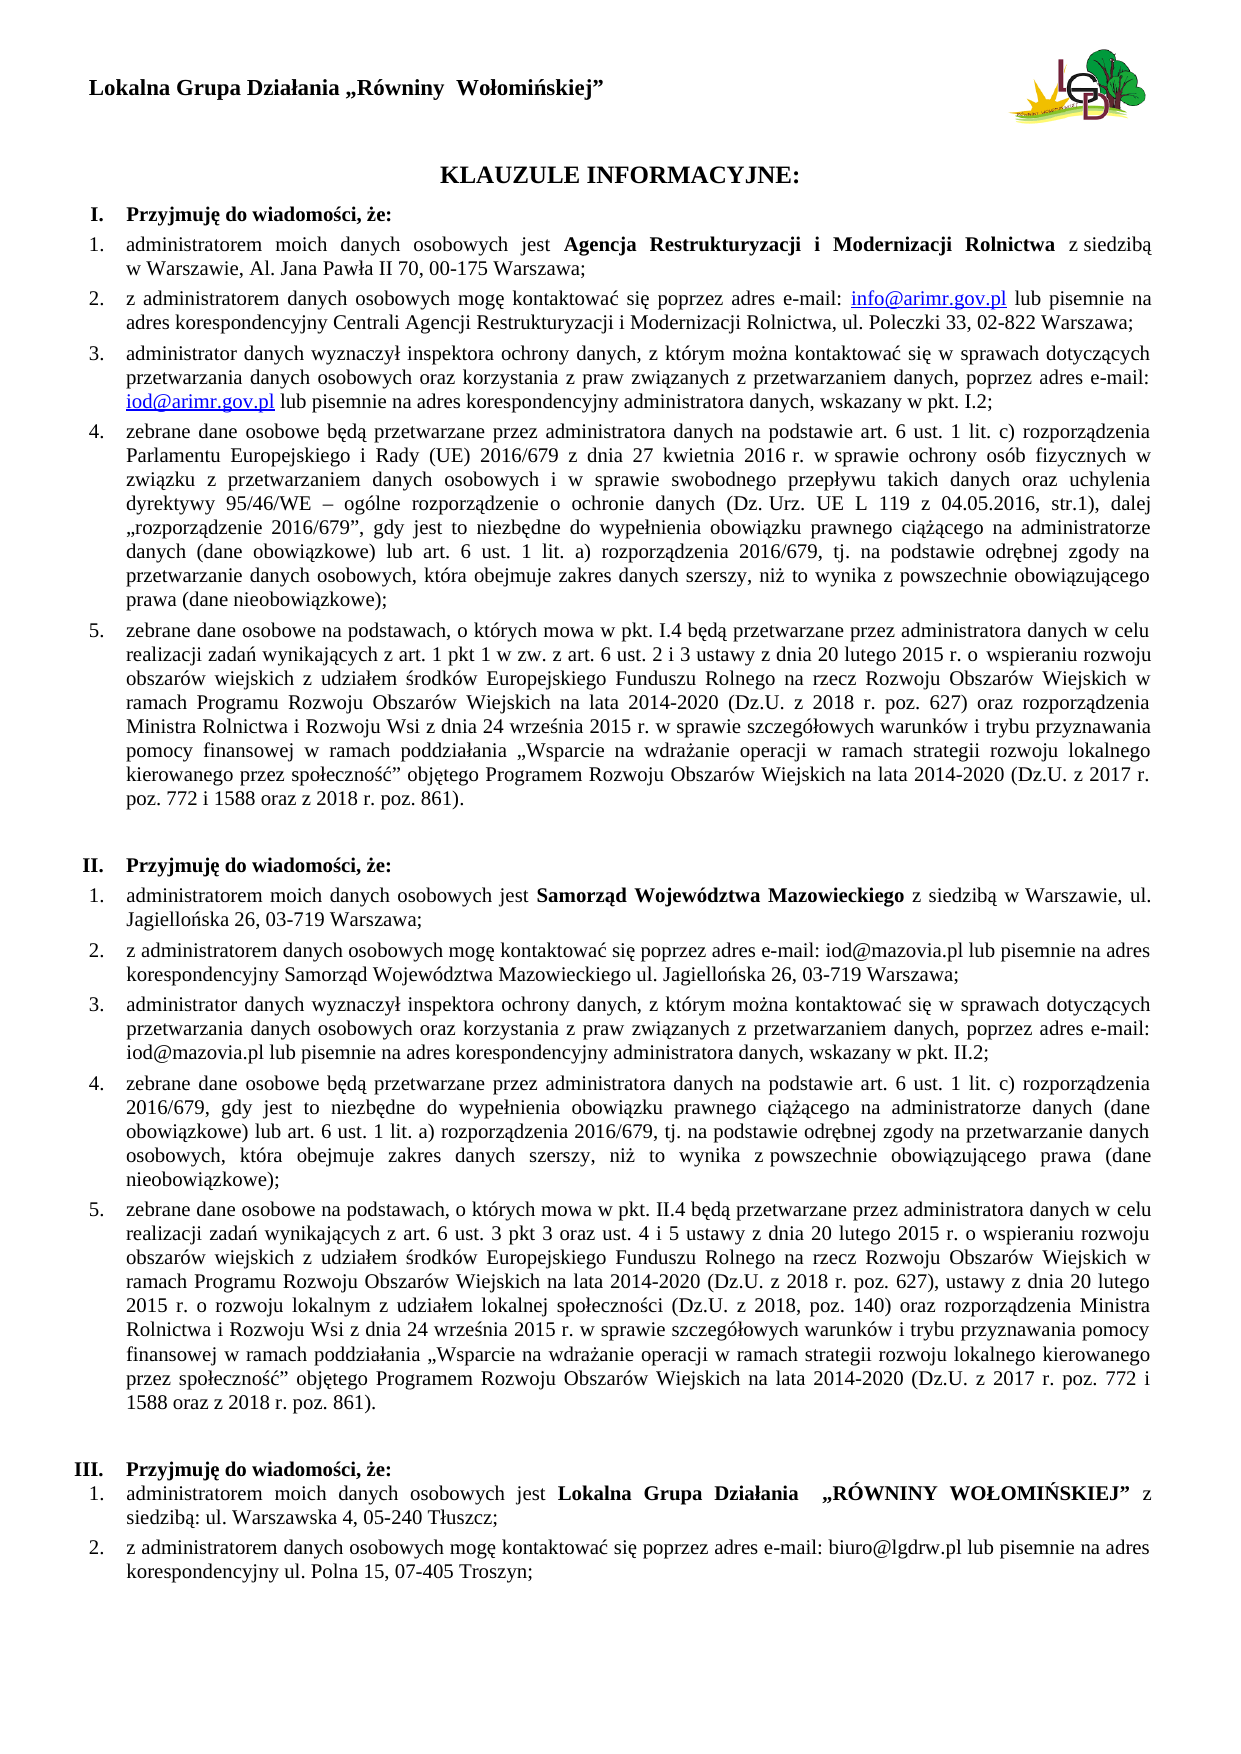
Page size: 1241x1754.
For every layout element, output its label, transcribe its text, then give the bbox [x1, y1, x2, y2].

list Przyjmuję do wiadomości, że: [103, 1456, 1152, 1481]
list zebrane dane osobowe będą przetwarzane przez administratora danych na podstawie art. 6 ust. 1 lit. c) rozporządzenia 2016/679, gdy jest to niezbędne do wypełnienia obowiązku prawnego ciążącego na administratorze danych (dane obowiązkowe) lub art. 6 ust. 1 lit. a) rozporządzenia 2016/679, tj. na podstawie odrębnej zgody na przetwarzanie danych osobowych, która obejmuje zakres danych szerszy, niż to wynika z powszechnie obowiązującego prawa (dane nieobowiązkowe); [89, 1071, 1152, 1191]
list administrator danych wyznaczył inspektora ochrony danych, z którym można kontaktować się w sprawach dotyczących przetwarzania danych osobowych oraz korzystania z praw związanych z przetwarzaniem danych, poprzez adres e-mail: iod@mazovia.pl lub pisemnie na adres korespondencyjny administratora danych, wskazany w pkt. II.2; [89, 992, 1152, 1064]
list administratorem moich danych osobowych jest Lokalna Grupa Działania „RÓWNINY WOŁOMIŃSKIEJ” z siedzibą: ul. Warszawska 4, 05-240 Tłuszcz; [89, 1481, 1152, 1529]
list z administratorem danych osobowych mogę kontaktować się poprzez adres e-mail: biuro@lgdrw.pl lub pisemnie na adres korespondencyjny ul. Polna 15, 07-405 Troszyn; [89, 1535, 1152, 1583]
list zebrane dane osobowe będą przetwarzane przez administratora danych na podstawie art. 6 ust. 1 lit. c) rozporządzenia Parlamentu Europejskiego i Rady (UE) 2016/679 z dnia 27 kwietnia 2016 r. w sprawie ochrony osób fizycznych w związku z przetwarzaniem danych osobowych i w sprawie swobodnego przepływu takich danych oraz uchylenia dyrektywy 95/46/WE – ogólne rozporządzenie o ochronie danych (Dz. Urz. UE L 119 z 04.05.2016, str.1), dalej „rozporządzenie 2016/679”, gdy jest to niezbędne do wypełnienia obowiązku prawnego ciążącego na administratorze danych (dane obowiązkowe) lub art. 6 ust. 1 lit. a) rozporządzenia 2016/679, tj. na podstawie odrębnej zgody na przetwarzanie danych osobowych, która obejmuje zakres danych szerszy, niż to wynika z powszechnie obowiązującego prawa (dane nieobowiązkowe); [89, 419, 1152, 611]
list administratorem moich danych osobowych jest Samorząd Województwa Mazowieckiego z siedzibą w Warszawie, ul. Jagiellońska 26, 03-719 Warszawa; [89, 883, 1152, 931]
list Przyjmuję do wiadomości, że: [103, 853, 1152, 877]
list z administratorem danych osobowych mogę kontaktować się poprzez adres e-mail: iod@mazovia.pl lub pisemnie na adres korespondencyjny Samorząd Województwa Mazowieckiego ul. Jagiellońska 26, 03-719 Warszawa; [89, 938, 1152, 986]
list administrator danych wyznaczył inspektora ochrony danych, z którym można kontaktować się w sprawach dotyczących przetwarzania danych osobowych oraz korzystania z praw związanych z przetwarzaniem danych, poprzez adres e-mail: iod@arimr.gov.pl lub pisemnie na adres korespondencyjny administratora danych, wskazany w pkt. I.2; [89, 341, 1152, 413]
list zebrane dane osobowe na podstawach, o których mowa w pkt. II.4 będą przetwarzane przez administratora danych w celu realizacji zadań wynikających z art. 6 ust. 3 pkt 3 oraz ust. 4 i 5 ustawy z dnia 20 lutego 2015 r. o wspieraniu rozwoju obszarów wiejskich z udziałem środków Europejskiego Funduszu Rolnego na rzecz Rozwoju Obszarów Wiejskich w ramach Programu Rozwoju Obszarów Wiejskich na lata 2014-2020 (Dz.U. z 2018 r. poz. 627), ustawy z dnia 20 lutego 2015 r. o rozwoju lokalnym z udziałem lokalnej społeczności (Dz.U. z 2018, poz. 140) oraz rozporządzenia Ministra Rolnictwa i Rozwoju Wsi z dnia 24 września 2015 r. w sprawie szczegółowych warunków i trybu przyznawania pomocy finansowej w ramach poddziałania „Wsparcie na wdrażanie operacji w ramach strategii rozwoju lokalnego kierowanego przez społeczność” objętego Programem Rozwoju Obszarów Wiejskich na lata 2014-2020 (Dz.U. z 2017 r. poz. 772 i 1588 oraz z 2018 r. poz. 861). [89, 1197, 1152, 1414]
list administratorem moich danych osobowych jest Agencja Restrukturyzacji i Modernizacji Rolnictwa z siedzibą w Warszawie, Al. Jana Pawła II 70, 00-175 Warszawa; [89, 232, 1152, 280]
picture [995, 37, 1160, 138]
list zebrane dane osobowe na podstawach, o których mowa w pkt. I.4 będą przetwarzane przez administratora danych w celu realizacji zadań wynikających z art. 1 pkt 1 w zw. z art. 6 ust. 2 i 3 ustawy z dnia 20 lutego 2015 r. o wspieraniu rozwoju obszarów wiejskich z udziałem środków Europejskiego Funduszu Rolnego na rzecz Rozwoju Obszarów Wiejskich w ramach Programu Rozwoju Obszarów Wiejskich na lata 2014-2020 (Dz.U. z 2018 r. poz. 627) oraz rozporządzenia Ministra Rolnictwa i Rozwoju Wsi z dnia 24 września 2015 r. w sprawie szczegółowych warunków i trybu przyznawania pomocy finansowej w ramach poddziałania „Wsparcie na wdrażanie operacji w ramach strategii rozwoju lokalnego kierowanego przez społeczność” objętego Programem Rozwoju Obszarów Wiejskich na lata 2014-2020 (Dz.U. z 2017 r. poz. 772 i 1588 oraz z 2018 r. poz. 861). [89, 618, 1152, 810]
list z administratorem danych osobowych mogę kontaktować się poprzez adres e-mail: info@arimr.gov.pl lub pisemnie na adres korespondencyjny Centrali Agencji Restrukturyzacji i Modernizacji Rolnictwa, ul. Poleczki 33, 02-822 Warszawa; [89, 286, 1152, 334]
text KLAUZULE INFORMACYJNE: [89, 160, 1152, 189]
list Przyjmuję do wiadomości, że: [103, 201, 1152, 226]
